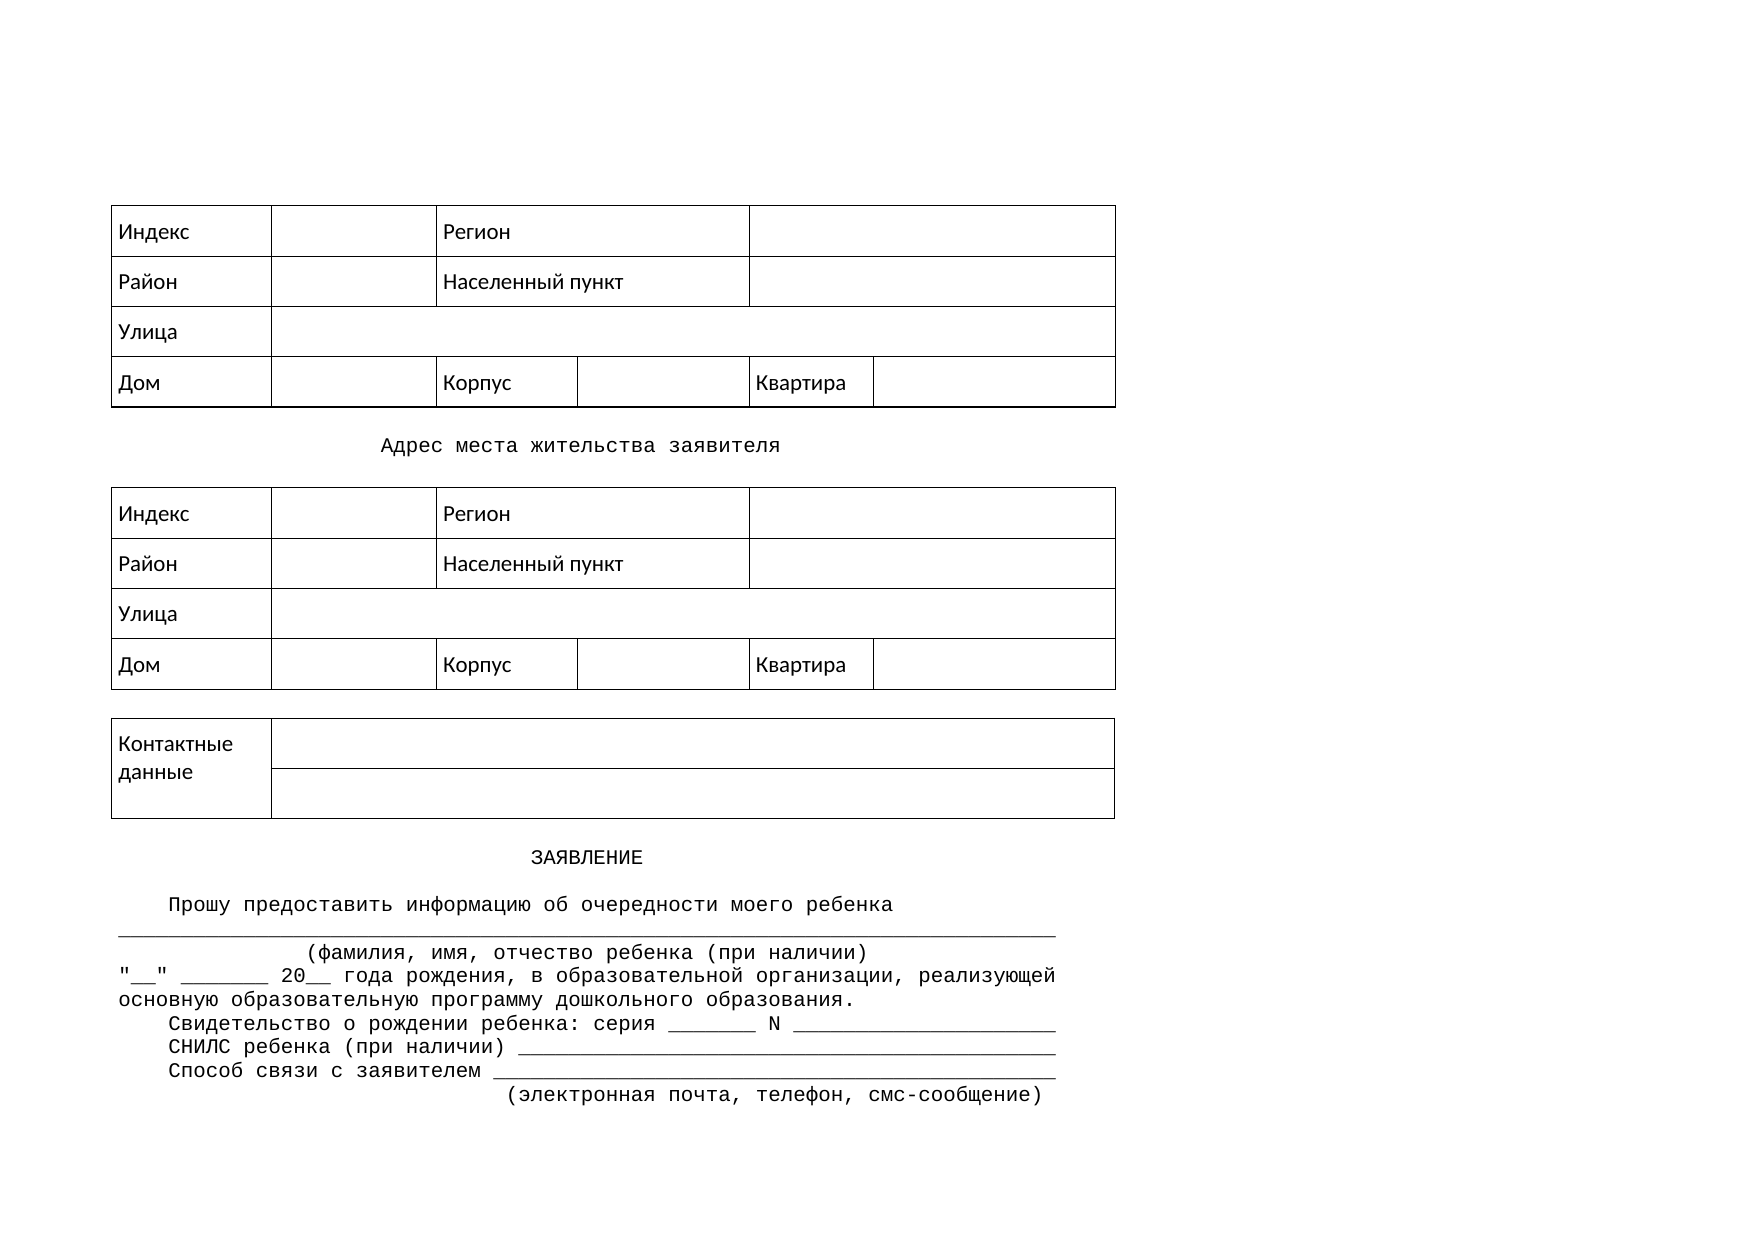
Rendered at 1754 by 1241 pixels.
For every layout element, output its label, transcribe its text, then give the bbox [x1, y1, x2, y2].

table_header Регион [437, 488, 749, 537]
table_cell Район [112, 539, 271, 588]
table_cell Район [112, 257, 271, 306]
table_cell [874, 357, 1115, 406]
table_cell [272, 357, 436, 406]
table_cell Населенный пункт [437, 539, 749, 588]
table_cell [578, 639, 749, 688]
table_header Контактные данные [112, 719, 271, 818]
table_cell [750, 539, 1115, 588]
table_cell Дом [112, 357, 271, 406]
table_cell Улица [112, 307, 271, 356]
table_cell Квартира [750, 357, 873, 406]
text Адрес места жительства заявителя [118, 436, 1636, 459]
text "__" _______ 20__ года рождения, в образовательной организации, реализующей [118, 965, 1636, 989]
text ЗАЯВЛЕНИЕ [118, 847, 1636, 871]
table_cell [272, 257, 436, 306]
text Свидетельство о рождении ребенка: серия _______ N _____________________ [118, 1013, 1636, 1036]
table_cell [272, 589, 1115, 638]
table_cell [272, 639, 436, 688]
table_cell Корпус [437, 639, 577, 688]
table_header Индекс [112, 488, 271, 537]
table_cell [750, 257, 1115, 306]
table_cell Квартира [750, 639, 873, 688]
text Прошу предоставить информацию об очередности моего ребенка [118, 894, 1636, 918]
table_header Индекс [112, 206, 271, 256]
table_header [750, 488, 1115, 537]
table_header [272, 488, 436, 537]
text Способ связи с заявителем _____________________________________________ [118, 1060, 1636, 1084]
table_cell Дом [112, 639, 271, 688]
table_cell Населенный пункт [437, 257, 749, 306]
table_cell [272, 307, 1115, 356]
table_header Регион [437, 206, 749, 256]
table_cell [272, 769, 1114, 818]
text основную образовательную программу дошкольного образования. [118, 989, 1636, 1013]
table_cell Корпус [437, 357, 577, 406]
table_header [750, 206, 1115, 256]
text (электронная почта, телефон, смс-сообщение) [118, 1084, 1636, 1107]
table_header [272, 719, 1114, 768]
text (фамилия, имя, отчество ребенка (при наличии) [118, 942, 1636, 965]
table_header [272, 206, 436, 256]
text СНИЛС ребенка (при наличии) ___________________________________________ [118, 1036, 1636, 1060]
text ___________________________________________________________________________ [118, 918, 1636, 942]
table_cell [578, 357, 749, 406]
table_cell Улица [112, 589, 271, 638]
table_cell [874, 639, 1115, 688]
table_cell [272, 539, 436, 588]
